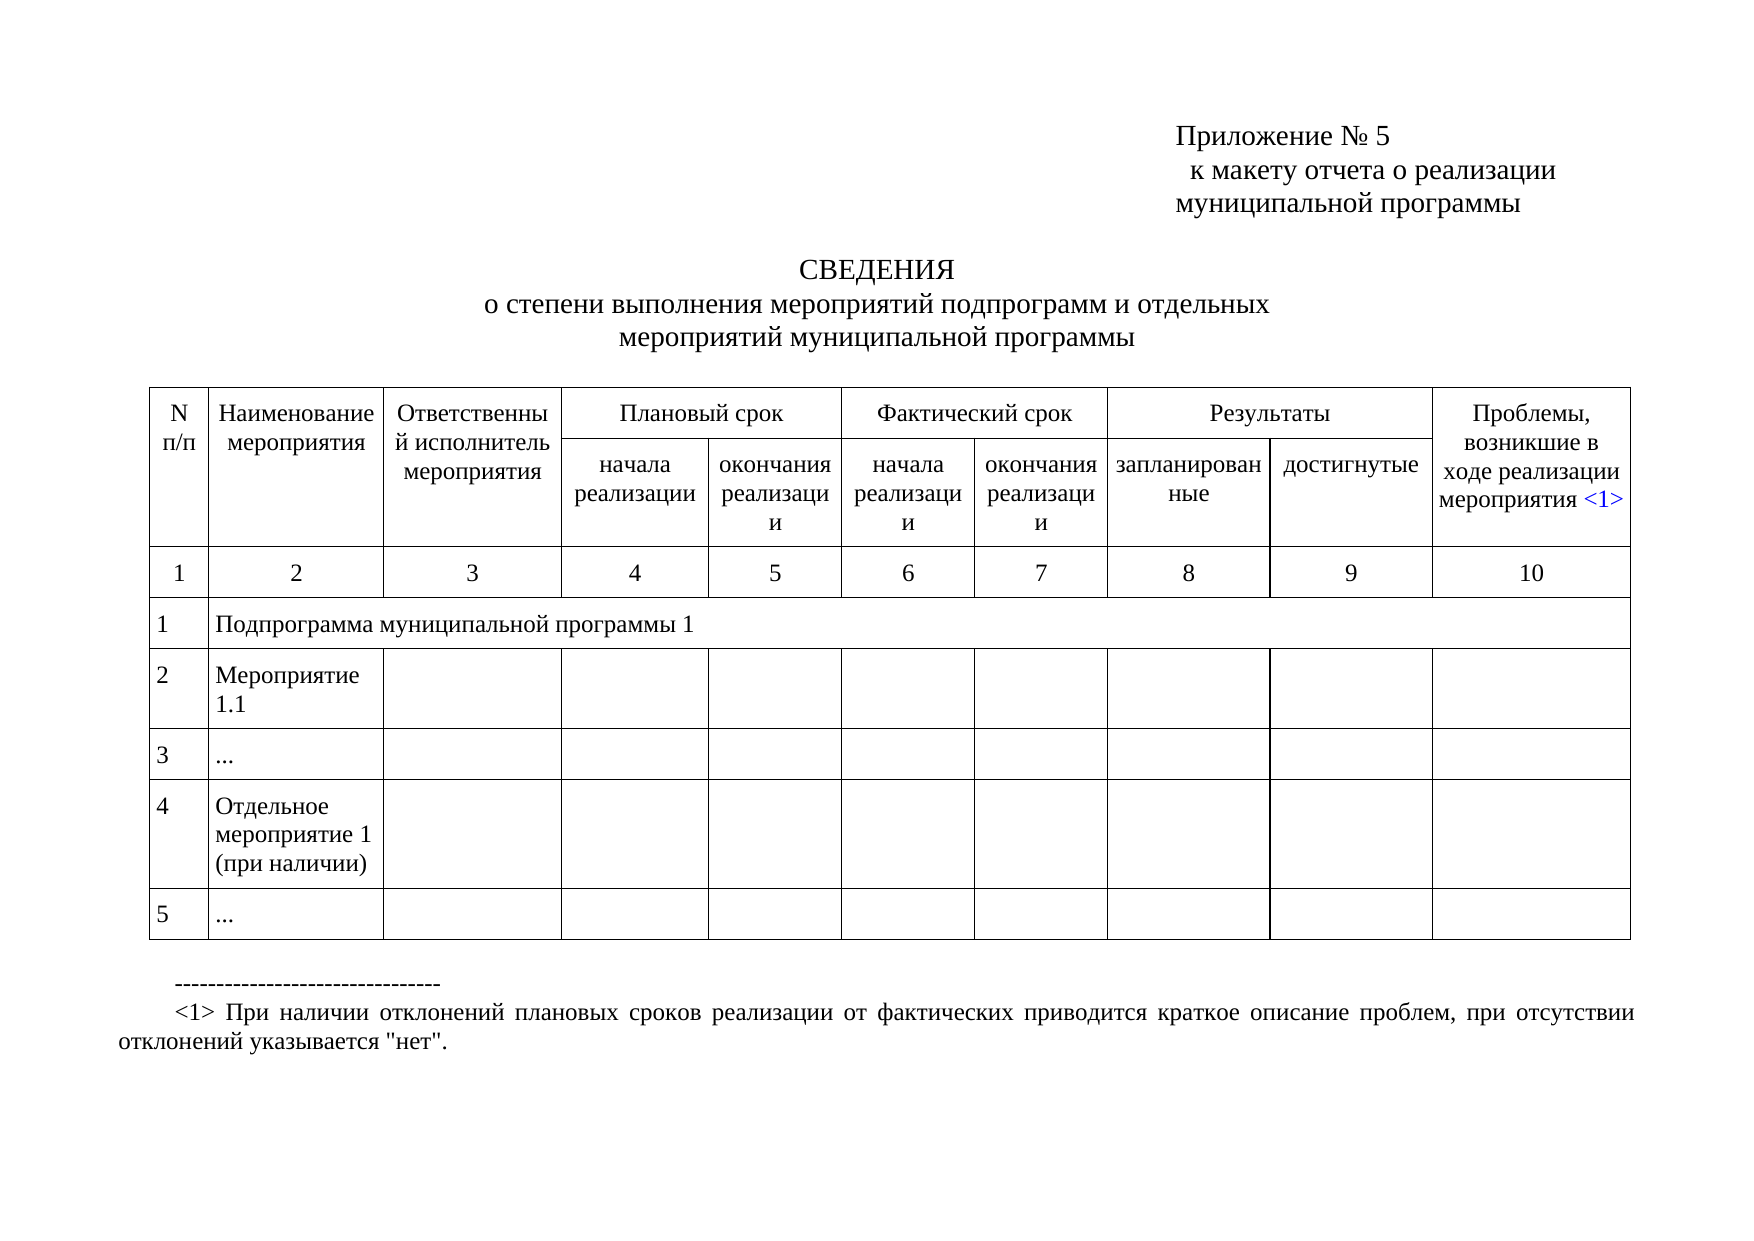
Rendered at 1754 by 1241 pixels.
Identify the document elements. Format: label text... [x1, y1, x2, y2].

table_cell Мероприятие 1.1 [209, 649, 383, 728]
table_cell [1271, 649, 1432, 728]
table_cell 9 [1271, 547, 1432, 597]
table_cell [975, 729, 1107, 779]
table_cell 6 [842, 547, 974, 597]
table_cell [1271, 780, 1432, 888]
text мероприятий муниципальной программы [118, 319, 1636, 353]
table_cell 4 [562, 547, 708, 597]
table_cell [1108, 649, 1269, 728]
text муниципальной программы [118, 185, 1636, 219]
table_cell 7 [975, 547, 1107, 597]
text <1> При наличии отклонений плановых сроков реализации от фактических приводится краткое описание проблем, при отсутствии отклонений указывается "нет". [118, 997, 1636, 1055]
table_cell 4 [150, 780, 208, 888]
table_cell [709, 889, 841, 939]
table_cell достигнутые [1271, 439, 1432, 546]
table_cell 8 [1108, 547, 1269, 597]
table_cell Отдельное мероприятие 1 (при наличии) [209, 780, 383, 888]
table_cell [384, 889, 561, 939]
table_cell 1 [150, 547, 208, 597]
table_cell [1433, 649, 1630, 728]
table_header Плановый срок [562, 388, 841, 438]
table_cell [1433, 889, 1630, 939]
table_cell 2 [209, 547, 383, 597]
table_cell [842, 649, 974, 728]
table_cell окончания реализации [975, 439, 1107, 546]
text СВЕДЕНИЯ [118, 252, 1636, 286]
table_cell 1 [150, 598, 208, 648]
text о степени выполнения мероприятий подпрограмм и отдельных [118, 286, 1636, 319]
table_cell [975, 889, 1107, 939]
table_header Фактический срок [842, 388, 1107, 438]
table_cell [842, 729, 974, 779]
table_header N п/п [150, 388, 208, 546]
table_cell [842, 780, 974, 888]
table_cell ... [209, 729, 383, 779]
table_cell [1271, 889, 1432, 939]
table_cell запланированные [1108, 439, 1269, 546]
table_header Результаты [1108, 388, 1432, 438]
table_cell [1108, 780, 1269, 888]
table_cell [709, 729, 841, 779]
table_cell 2 [150, 649, 208, 728]
table_cell ... [209, 889, 383, 939]
table_cell 5 [709, 547, 841, 597]
table_cell [384, 649, 561, 728]
table_cell начала реализации [842, 439, 974, 546]
table_cell [384, 729, 561, 779]
table_header Наименование мероприятия [209, 388, 383, 546]
table_header Ответственный исполнитель мероприятия [384, 388, 561, 546]
table_cell [1271, 729, 1432, 779]
table_cell [975, 780, 1107, 888]
table_cell начала реализации [562, 439, 708, 546]
table_cell [562, 780, 708, 888]
table_cell 3 [150, 729, 208, 779]
table_cell 10 [1433, 547, 1630, 597]
table_cell [1108, 889, 1269, 939]
table_cell [1433, 780, 1630, 888]
table_cell [562, 729, 708, 779]
table_cell [384, 780, 561, 888]
text к макету отчета о реализации [118, 152, 1636, 185]
table_cell [1433, 729, 1630, 779]
table_cell окончания реализации [709, 439, 841, 546]
table_cell [562, 889, 708, 939]
table_cell [709, 780, 841, 888]
text Приложение № 5 [118, 118, 1636, 152]
table_cell [842, 889, 974, 939]
table_cell 5 [150, 889, 208, 939]
table_header Проблемы, возникшие в ходе реализации мероприятия <1> [1433, 388, 1630, 546]
table_cell [1108, 729, 1269, 779]
text -------------------------------- [118, 968, 1636, 997]
table_cell [562, 649, 708, 728]
table_cell [709, 649, 841, 728]
table_cell [975, 649, 1107, 728]
table_cell 3 [384, 547, 561, 597]
table_cell Подпрограмма муниципальной программы 1 [209, 598, 1630, 648]
